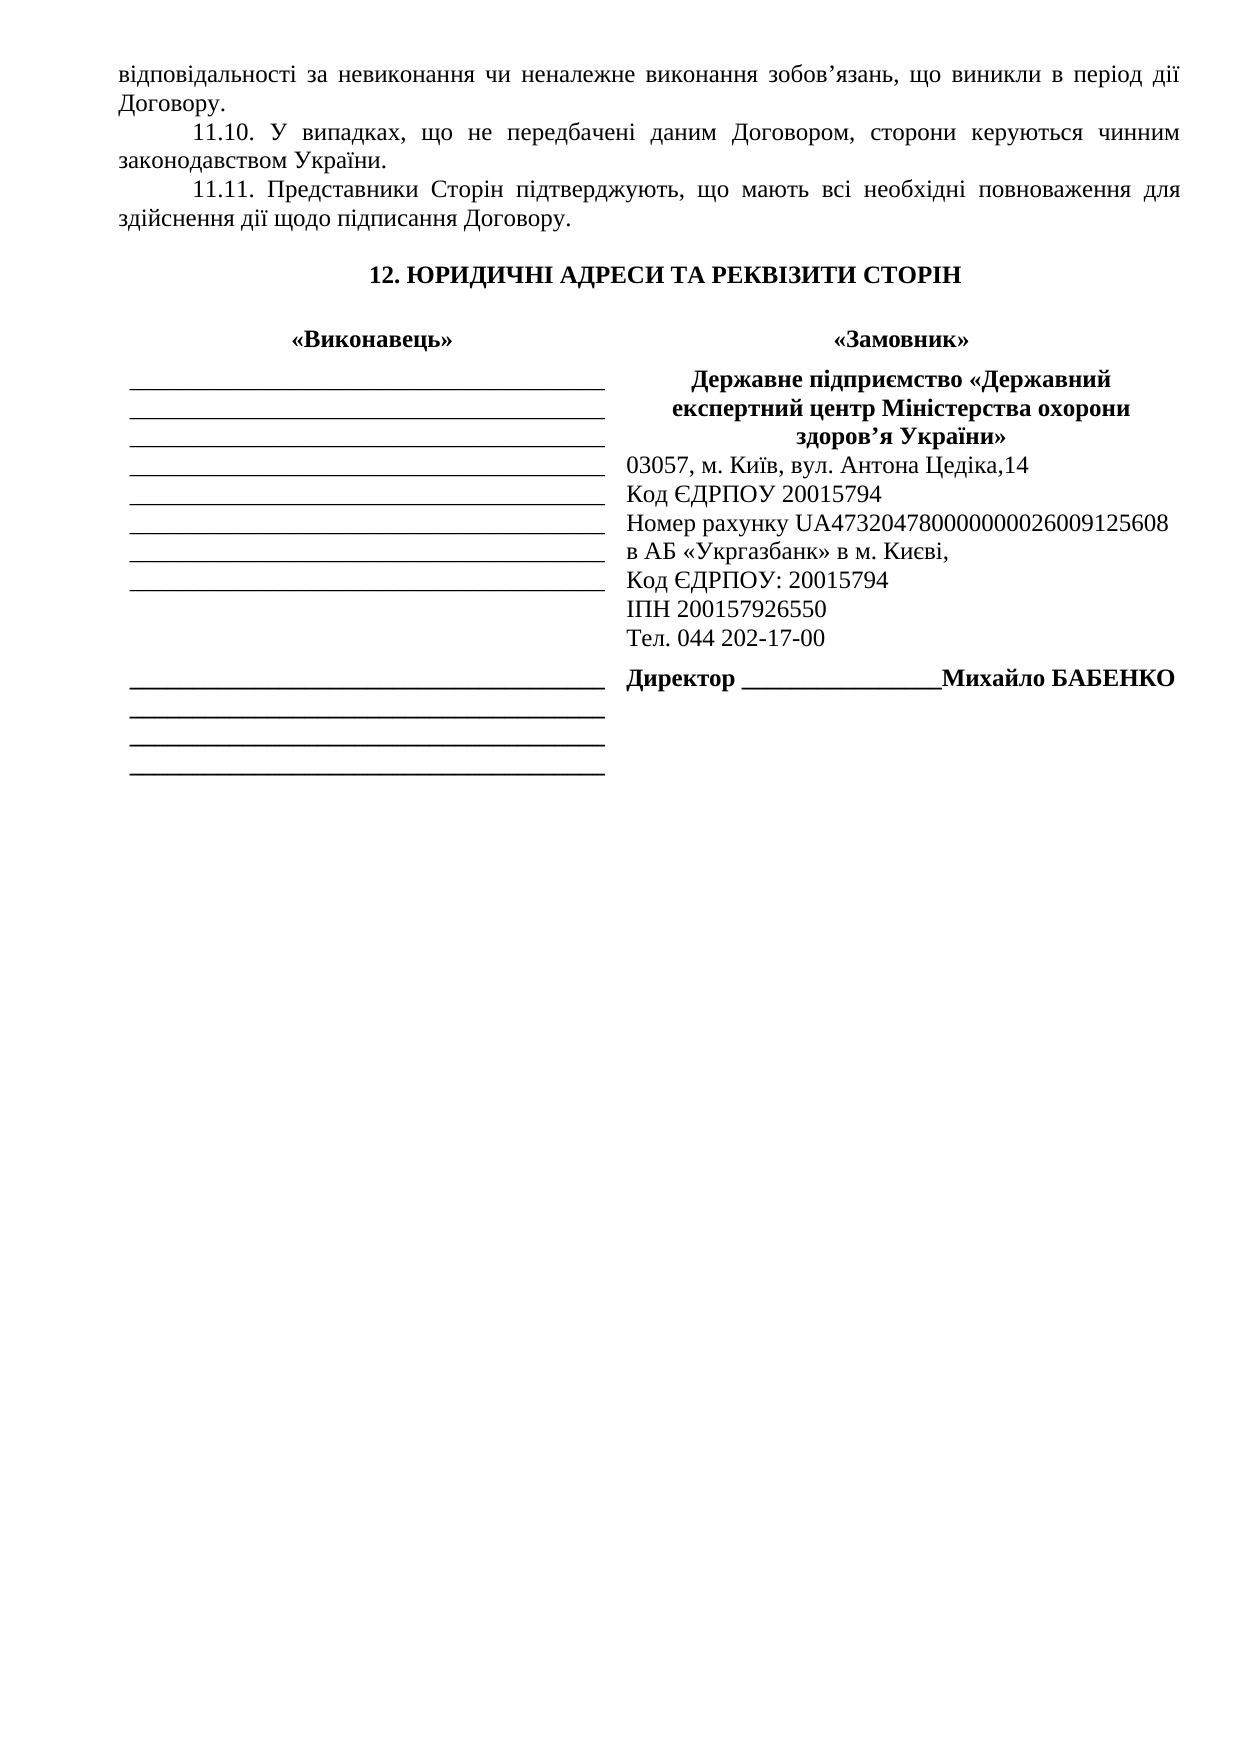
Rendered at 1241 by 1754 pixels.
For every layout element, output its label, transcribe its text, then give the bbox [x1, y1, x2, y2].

table_cell ________________________________________________________________________________________________________________________________________________________ [124, 657, 620, 783]
text 11.11. Представники Сторін підтверджують, що мають всі необхідні повноваження для здійснення дії щодо підписання Договору. [118, 174, 1181, 232]
table_cell Директор ________________Михайло Бабенко [620, 657, 1182, 783]
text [118, 59, 1181, 117]
table_cell Державне підприємство «Державний експертний центр Міністерства охорони здоров’я України» 03057, м. Київ, вул. Антона Цедіка,14 Код ЄДРПОУ 20015794 Номер рахунку UA473204780000000026009125608 в АБ «Укргазбанк» в м. Києві, Код ЄДРПОУ: 20015794 ІПН 200157926550 Тел. 044 202-17-00 [620, 358, 1182, 657]
text 12. ЮРИДИЧНІ АДРЕСИ ТА РЕКВІЗИТИ СТОРІН [118, 260, 1181, 289]
table_header «Виконавець» [124, 318, 620, 358]
text 11.10. У випадках, що не передбачені даним Договором, сторони керуються чинним законодавством України. [118, 117, 1181, 174]
table_cell ________________________________________________________________________________________________________________________________________________________________________________________________________________________________________________________________________________________________________________ [124, 358, 620, 657]
table_header «Замовник» [620, 318, 1182, 358]
